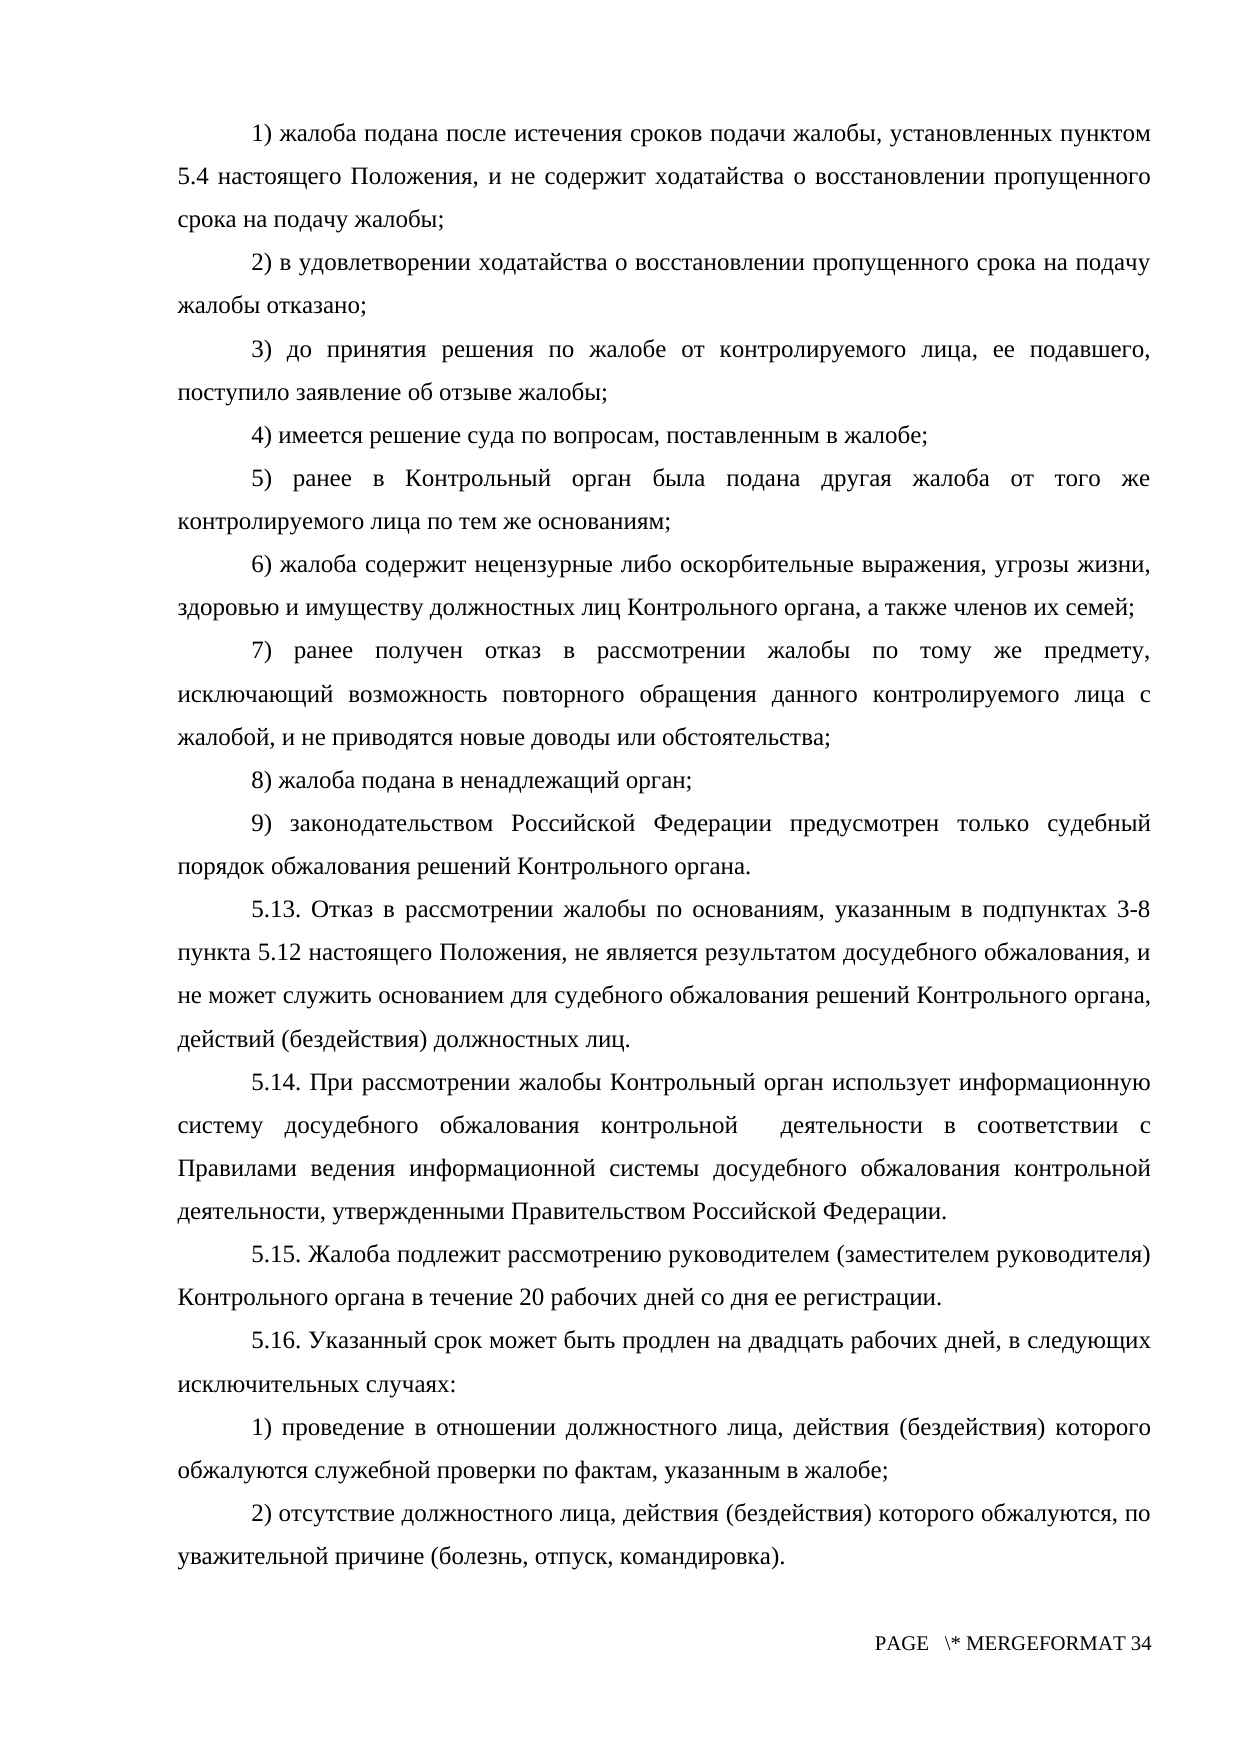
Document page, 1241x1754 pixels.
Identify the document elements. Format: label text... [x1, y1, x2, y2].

text 3) до принятия решения по жалобе от контролируемого лица, ее подавшего, поступило заявление об отзыве жалобы; [177, 334, 1152, 406]
text 5) ранее в Контрольный орган была подана другая жалоба от того же контролируемого лица по тем же основаниям; [177, 463, 1152, 535]
text 1) жалоба подана после истечения сроков подачи жалобы, установленных пунктом 5.4 настоящего Положения, и не содержит ходатайства о восстановлении пропущенного срока на подачу жалобы; [177, 118, 1152, 233]
text 7) ранее получен отказ в рассмотрении жалобы по тому же предмету, исключающий возможность повторного обращения данного контролируемого лица с жалобой, и не приводятся новые доводы или обстоятельства; [177, 636, 1152, 751]
text 5.16. Указанный срок может быть продлен на двадцать рабочих дней, в следующих исключительных случаях: [177, 1326, 1152, 1397]
text 5.13. Отказ в рассмотрении жалобы по основаниям, указанным в подпунктах 3-8 пункта 5.12 настоящего Положения, не является результатом досудебного обжалования, и не может служить основанием для судебного обжалования решений Контрольного органа, действий (бездействия) должностных лиц. [177, 894, 1152, 1052]
text 5.15. Жалоба подлежит рассмотрению руководителем (заместителем руководителя) Контрольного органа в течение 20 рабочих дней со дня ее регистрации. [177, 1239, 1152, 1311]
text 2) в удовлетворении ходатайства о восстановлении пропущенного срока на подачу жалобы отказано; [177, 247, 1152, 319]
text 4) имеется решение суда по вопросам, поставленным в жалобе; [177, 420, 1152, 449]
list 5.14. При рассмотрении жалобы Контрольный орган использует информационную систему досудебного обжалования контрольной деятельности в соответствии с Правилами ведения информационной системы досудебного обжалования контрольной деятельности, утвержденными Правительством Российской Федерации. [177, 1067, 1152, 1225]
text 1) проведение в отношении должностного лица, действия (бездействия) которого обжалуются служебной проверки по фактам, указанным в жалобе; [177, 1412, 1152, 1484]
text 9) законодательством Российской Федерации предусмотрен только судебный порядок обжалования решений Контрольного органа. [177, 808, 1152, 880]
text 8) жалоба подана в ненадлежащий орган; [177, 765, 1152, 794]
text 2) отсутствие должностного лица, действия (бездействия) которого обжалуются, по уважительной причине (болезнь, отпуск, командировка). [177, 1498, 1152, 1570]
text 6) жалоба содержит нецензурные либо оскорбительные выражения, угрозы жизни, здоровью и имуществу должностных лиц Контрольного органа, а также членов их семей; [177, 549, 1152, 621]
